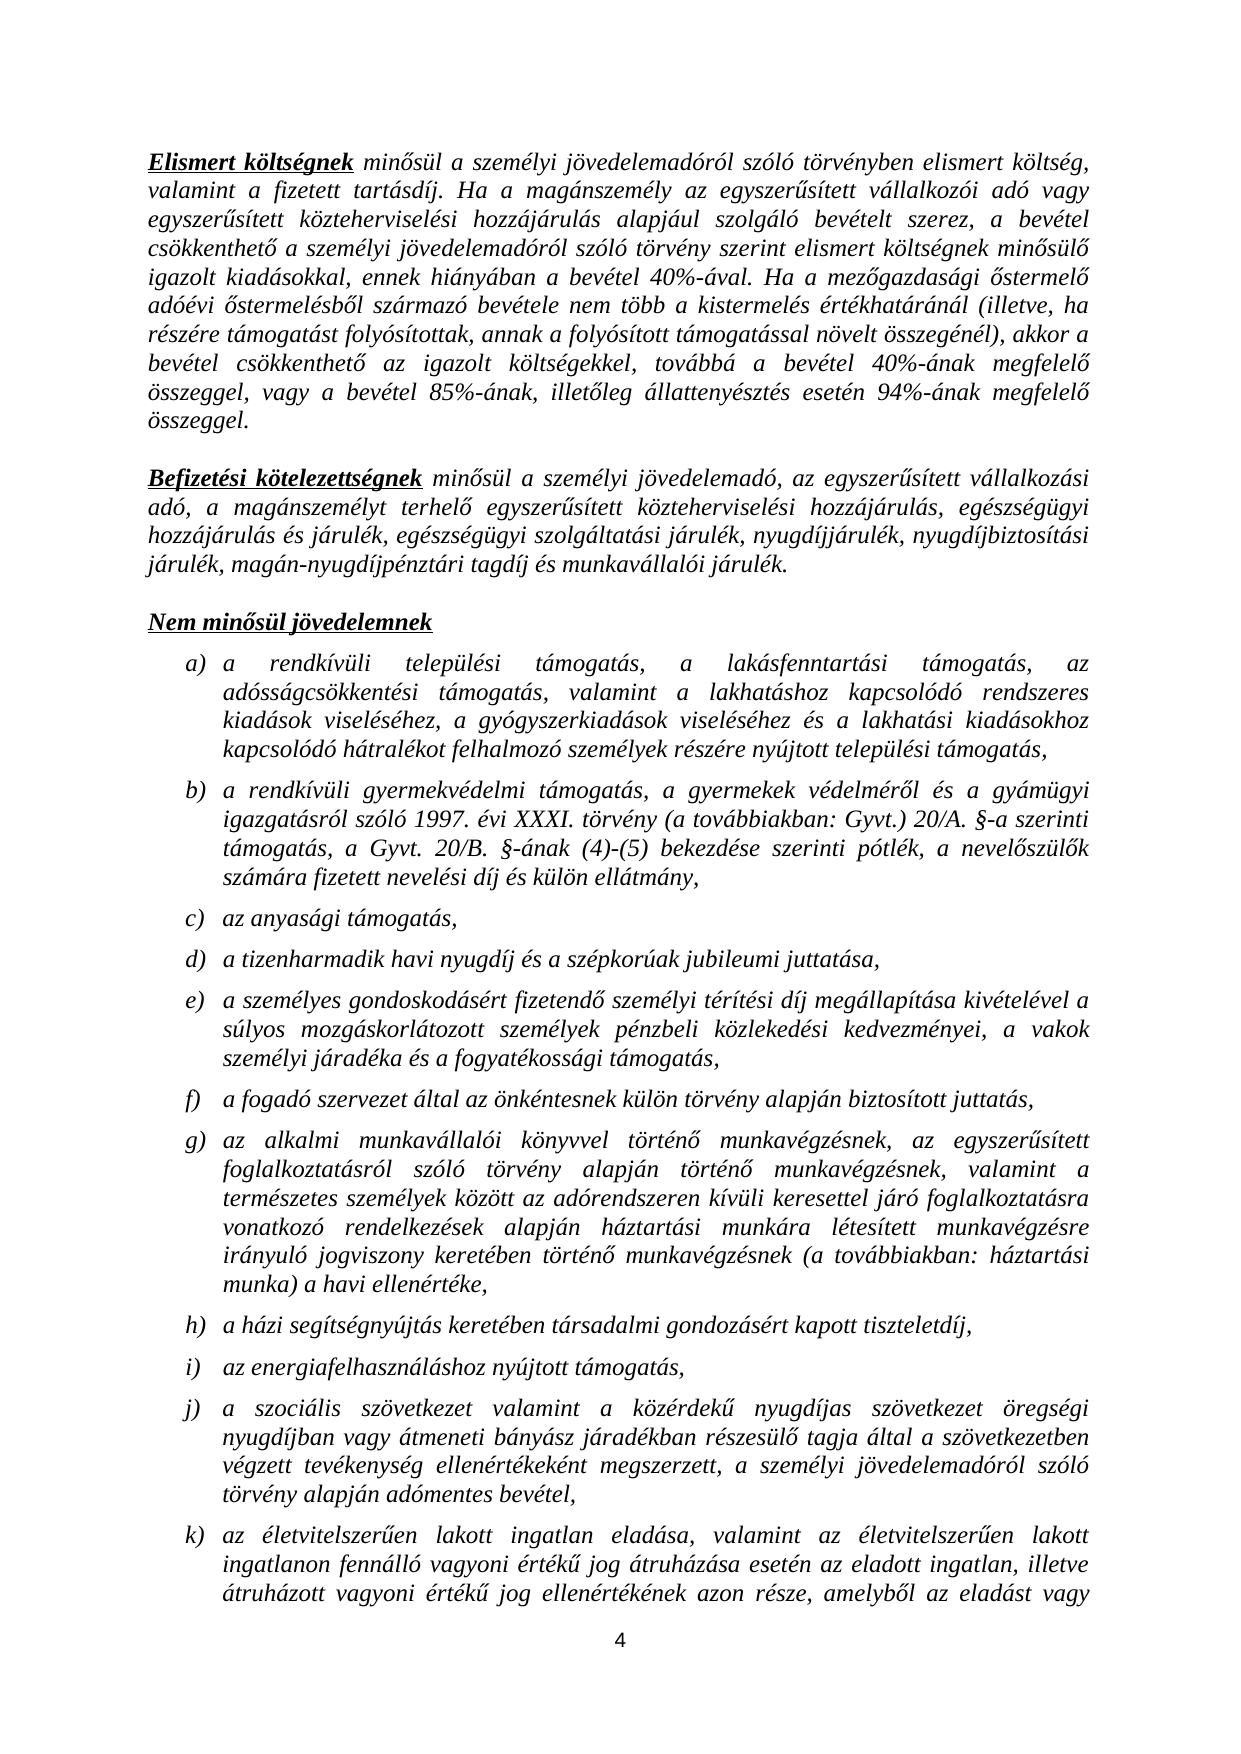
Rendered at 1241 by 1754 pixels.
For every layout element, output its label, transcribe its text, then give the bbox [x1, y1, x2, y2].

list az energiafelhasználáshoz nyújtott támogatás, [185, 1352, 1092, 1381]
list a tizenharmadik havi nyugdíj és a szépkorúak jubileumi juttatása, [185, 944, 1092, 973]
list a rendkívüli gyermekvédelmi támogatás, a gyermekek védelméről és a gyámügyi igazgatásról szóló 1997. évi XXXI. törvény (a továbbiakban: Gyvt.) 20/A. §-a szerinti támogatás, a Gyvt. 20/B. §-ának (4)-(5) bekezdése szerinti pótlék, a nevelőszülők számára fizetett nevelési díj és külön ellátmány, [185, 776, 1092, 891]
list az anyasági támogatás, [185, 903, 1092, 932]
list a szociális szövetkezet valamint a közérdekű nyugdíjas szövetkezet öregségi nyugdíjban vagy átmeneti bányász járadékban részesülő tagja által a szövetkezetben végzett tevékenység ellenértékeként megszerzett, a személyi jövedelemadóról szóló törvény alapján adómentes bevétel, [185, 1393, 1092, 1508]
list a személyes gondoskodásért fizetendő személyi térítési díj megállapítása kivételével a súlyos mozgáskorlátozott személyek pénzbeli közlekedési kedvezményei, a vakok személyi járadéka és a fogyatékossági támogatás, [185, 986, 1092, 1072]
list a házi segítségnyújtás keretében társadalmi gondozásért kapott tiszteletdíj, [185, 1311, 1092, 1339]
list a fogadó szervezet által az önkéntesnek külön törvény alapján biztosított juttatás, [185, 1084, 1092, 1113]
text Elismert költségnek minősül a személyi jövedelemadóról szóló törvényben elismert költség, valamint a fizetett tartásdíj. Ha a magánszemély az egyszerűsített vállalkozói adó vagy egyszerűsített közteherviselési hozzájárulás alapjául szolgáló bevételt szerez, a bevétel csökkenthető a személyi jövedelemadóról szóló törvény szerint elismert költségnek minősülő igazolt kiadásokkal, ennek hiányában a bevétel 40%-ával. Ha a mezőgazdasági őstermelő adóévi őstermelésből származó bevétele nem több a kistermelés értékhatáránál (illetve, ha részére támogatást folyósítottak, annak a folyósított támogatással növelt összegénél), akkor a bevétel csökkenthető az igazolt költségekkel, továbbá a bevétel 40%-ának megfelelő összeggel, vagy a bevétel 85%-ának, illetőleg állattenyésztés esetén 94%-ának megfelelő összeggel. [148, 147, 1092, 434]
text Befizetési kötelezettségnek minősül a személyi jövedelemadó, az egyszerűsített vállalkozási adó, a magánszemélyt terhelő egyszerűsített közteherviselési hozzájárulás, egészségügyi hozzájárulás és járulék, egészségügyi szolgáltatási járulék, nyugdíjjárulék, nyugdíjbiztosítási járulék, magán-nyugdíjpénztári tagdíj és munkavállalói járulék. [148, 463, 1092, 578]
list a rendkívüli települési támogatás, a lakásfenntartási támogatás, az adósságcsökkentési támogatás, valamint a lakhatáshoz kapcsolódó rendszeres kiadások viseléséhez, a gyógyszerkiadások viseléséhez és a lakhatási kiadásokhoz kapcsolódó hátralékot felhalmozó személyek részére nyújtott települési támogatás, [185, 648, 1092, 763]
list az alkalmi munkavállalói könyvvel történő munkavégzésnek, az egyszerűsített foglalkoztatásról szóló törvény alapján történő munkavégzésnek, valamint a természetes személyek között az adórendszeren kívüli keresettel járó foglalkoztatásra vonatkozó rendelkezések alapján háztartási munkára létesített munkavégzésre irányuló jogviszony keretében történő munkavégzésnek (a továbbiakban: háztartási munka) a havi ellenértéke, [185, 1126, 1092, 1298]
text Nem minősül jövedelemnek [148, 607, 1092, 636]
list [185, 1521, 1092, 1607]
